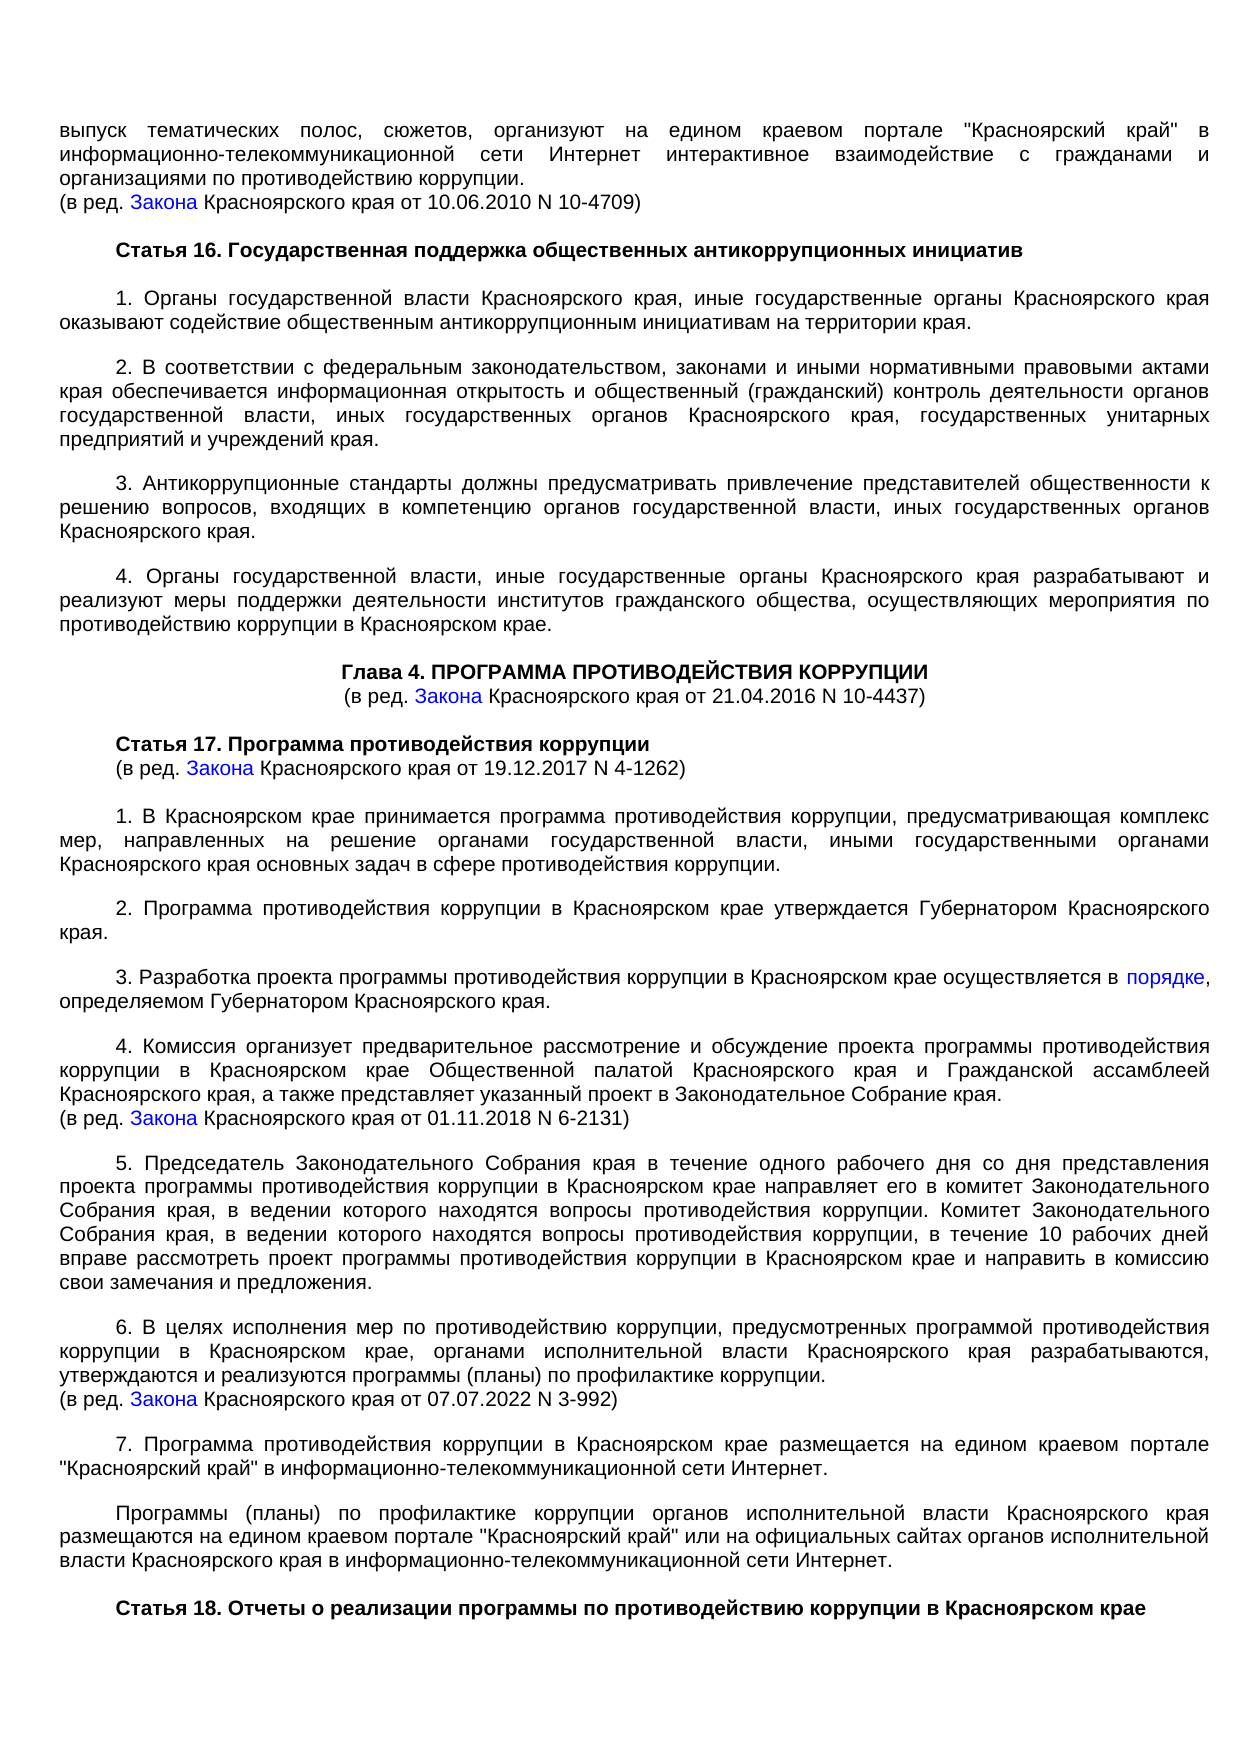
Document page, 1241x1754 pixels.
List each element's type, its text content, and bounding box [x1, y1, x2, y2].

text 3. Разработка проекта программы противодействия коррупции в Красноярском крае осуществляется в порядке, определяемом Губернатором Красноярского края. [59, 965, 1211, 1013]
title Глава 4. ПРОГРАММА ПРОТИВОДЕЙСТВИЯ КОРРУПЦИИ [59, 660, 1211, 684]
text 1. Органы государственной власти Красноярского края, иные государственные органы Красноярского края оказывают содействие общественным антикоррупционным инициативам на территории края. [59, 286, 1211, 334]
text 1. В Красноярском крае принимается программа противодействия коррупции, предусматривающая комплекс мер, направленных на решение органами государственной власти, иными государственными органами Красноярского края основных задач в сфере противодействия коррупции. [59, 803, 1211, 875]
title Статья 17. Программа противодействия коррупции [59, 732, 1211, 756]
text 4. Органы государственной власти, иные государственные органы Красноярского края разрабатывают и реализуют меры поддержки деятельности институтов гражданского общества, осуществляющих мероприятия по противодействию коррупции в Красноярском крае. [59, 564, 1211, 636]
text 5. Председатель Законодательного Собрания края в течение одного рабочего дня со дня представления проекта программы противодействия коррупции в Красноярском крае направляет его в комитет Законодательного Собрания края, в ведении которого находятся вопросы противодействия коррупции. Комитет Законодательного Собрания края, в ведении которого находятся вопросы противодействия коррупции, в течение 10 рабочих дней вправе рассмотреть проект программы противодействия коррупции в Красноярском крае и направить в комиссию свои замечания и предложения. [59, 1150, 1211, 1294]
text (в ред. Закона Красноярского края от 07.07.2022 N 3-992) [59, 1387, 1211, 1411]
text 2. В соответствии с федеральным законодательством, законами и иными нормативными правовыми актами края обеспечивается информационная открытость и общественный (гражданский) контроль деятельности органов государственной власти, иных государственных органов Красноярского края, государственных унитарных предприятий и учреждений края. [59, 354, 1211, 450]
title Статья 16. Государственная поддержка общественных антикоррупционных инициатив [59, 238, 1211, 262]
text 3. Антикоррупционные стандарты должны предусматривать привлечение представителей общественности к решению вопросов, входящих в компетенцию органов государственной власти, иных государственных органов Красноярского края. [59, 471, 1211, 543]
text Программы (планы) по профилактике коррупции органов исполнительной власти Красноярского края размещаются на едином краевом портале "Красноярский край" или на официальных сайтах органов исполнительной власти Красноярского края в информационно-телекоммуникационной сети Интернет. [59, 1500, 1211, 1572]
text 2. Программа противодействия коррупции в Красноярском крае утверждается Губернатором Красноярского края. [59, 896, 1211, 944]
text 4. Комиссия организует предварительное рассмотрение и обсуждение проекта программы противодействия коррупции в Красноярском крае Общественной палатой Красноярского края и Гражданской ассамблеей Красноярского края, а также представляет указанный проект в Законодательное Собрание края. [59, 1034, 1211, 1106]
title Статья 18. Отчеты о реализации программы по противодействию коррупции в Красноярском крае [59, 1596, 1211, 1620]
text (в ред. Закона Красноярского края от 19.12.2017 N 4-1262) [59, 756, 1211, 779]
text 7. Программа противодействия коррупции в Красноярском крае размещается на едином краевом портале "Красноярский край" в информационно-телекоммуникационной сети Интернет. [59, 1432, 1211, 1479]
text (в ред. Закона Красноярского края от 21.04.2016 N 10-4437) [59, 684, 1211, 708]
text (в ред. Закона Красноярского края от 01.11.2018 N 6-2131) [59, 1106, 1211, 1129]
text 6. В целях исполнения мер по противодействию коррупции, предусмотренных программой противодействия коррупции в Красноярском крае, органами исполнительной власти Красноярского края разрабатываются, утверждаются и реализуются программы (планы) по профилактике коррупции. [59, 1315, 1211, 1387]
text (в ред. Закона Красноярского края от 10.06.2010 N 10-4709) [59, 190, 1211, 214]
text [59, 118, 1211, 190]
